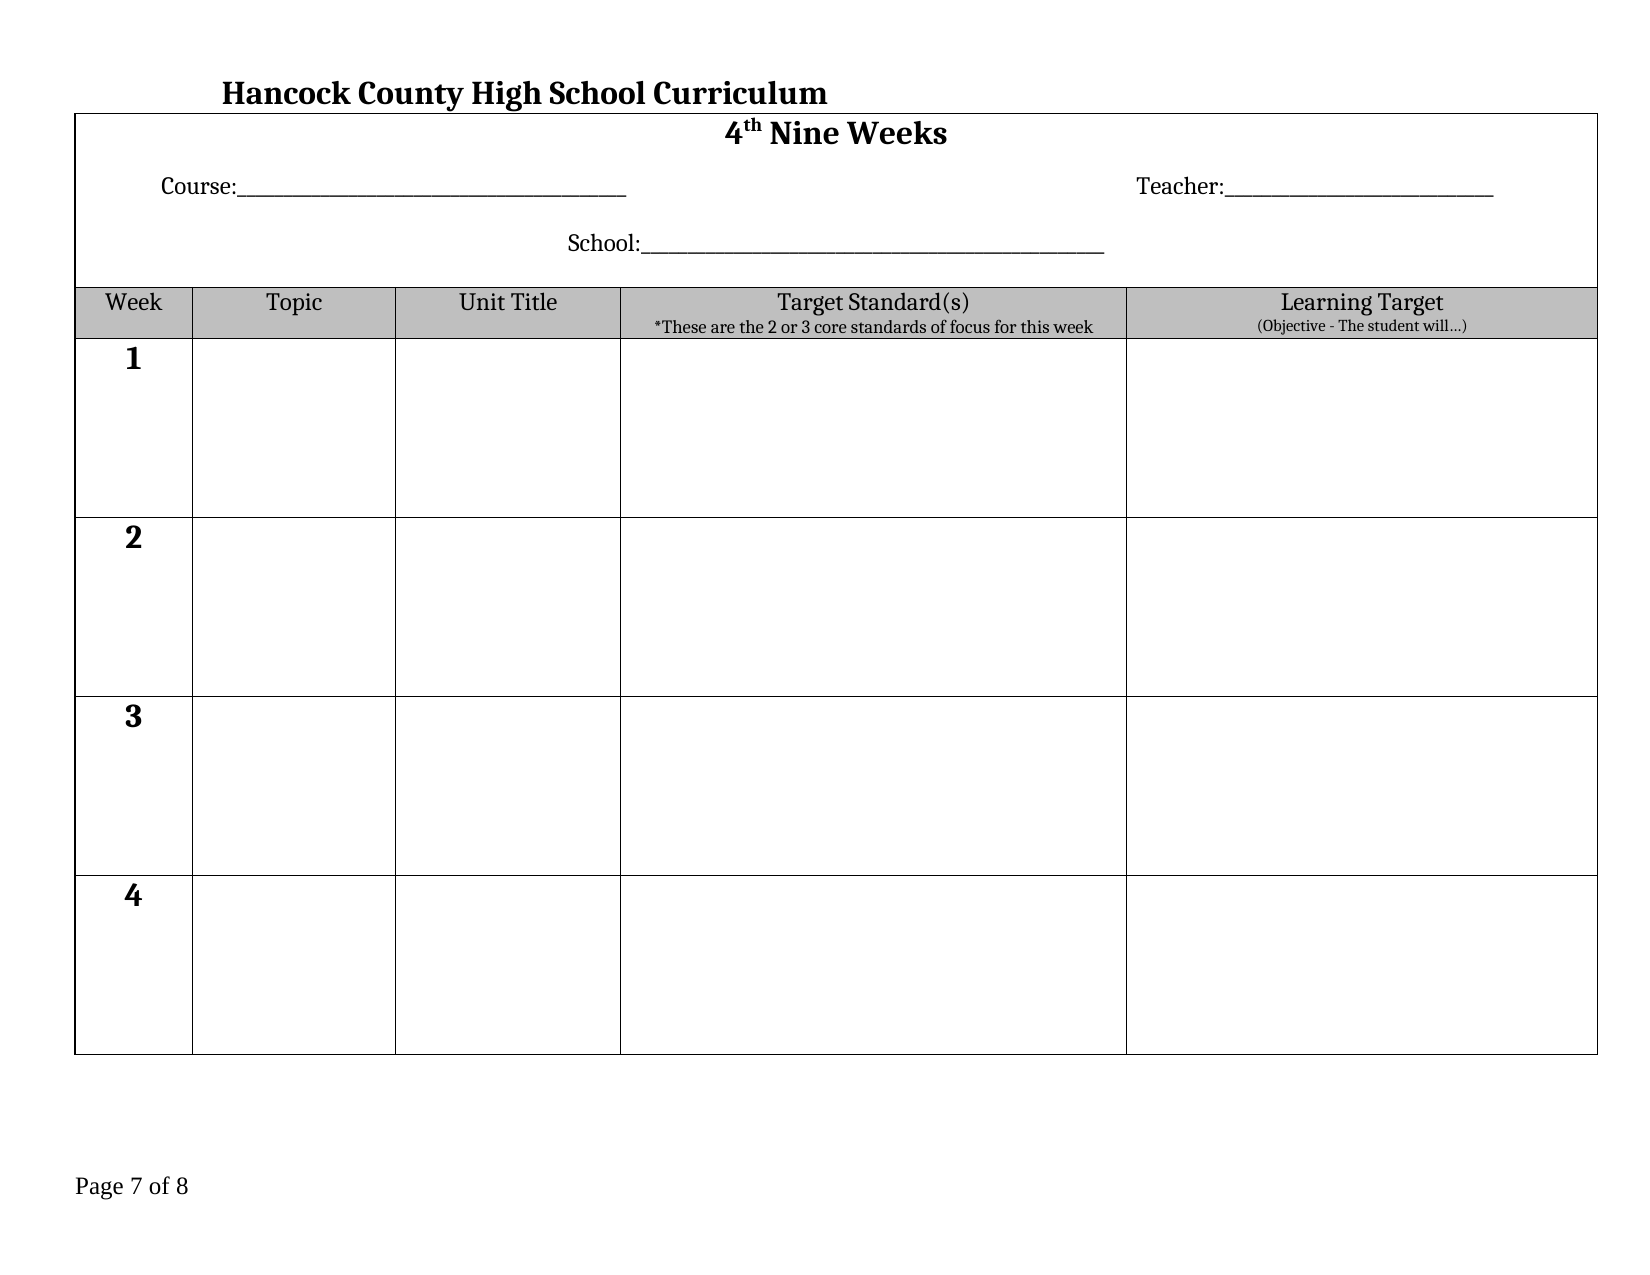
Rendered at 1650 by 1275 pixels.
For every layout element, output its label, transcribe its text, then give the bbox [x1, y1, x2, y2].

table_cell [1127, 876, 1597, 1054]
table_cell [193, 876, 395, 1054]
table_cell [621, 339, 1126, 517]
table_cell 1 [76, 339, 192, 517]
table_cell [1127, 697, 1597, 875]
table_cell Target Standard(s) *These are the 2 or 3 core standards of focus for this week [621, 288, 1126, 338]
table_cell Topic [193, 288, 395, 338]
table_cell [621, 518, 1126, 696]
table_cell Unit Title [396, 288, 620, 338]
table_cell [1127, 518, 1597, 696]
table_cell Week [76, 288, 192, 338]
table_cell Learning Target (Objective - The student will…) [1127, 288, 1597, 338]
table_cell [193, 339, 395, 517]
table_cell [621, 697, 1126, 875]
table_cell 3 [76, 697, 192, 875]
table_cell [396, 518, 620, 696]
table_cell 4 [76, 876, 192, 1054]
table_cell [1127, 339, 1597, 517]
table_cell [396, 697, 620, 875]
table_cell [193, 518, 395, 696]
table_cell [193, 697, 395, 875]
table_cell 2 [76, 518, 192, 696]
table_header 4th Nine Weeks Course:__________________________________________ Teacher:_____________________________ School:__________________________________________________ [76, 114, 1597, 287]
table_cell [396, 876, 620, 1054]
table_cell [621, 876, 1126, 1054]
table_cell [396, 339, 620, 517]
